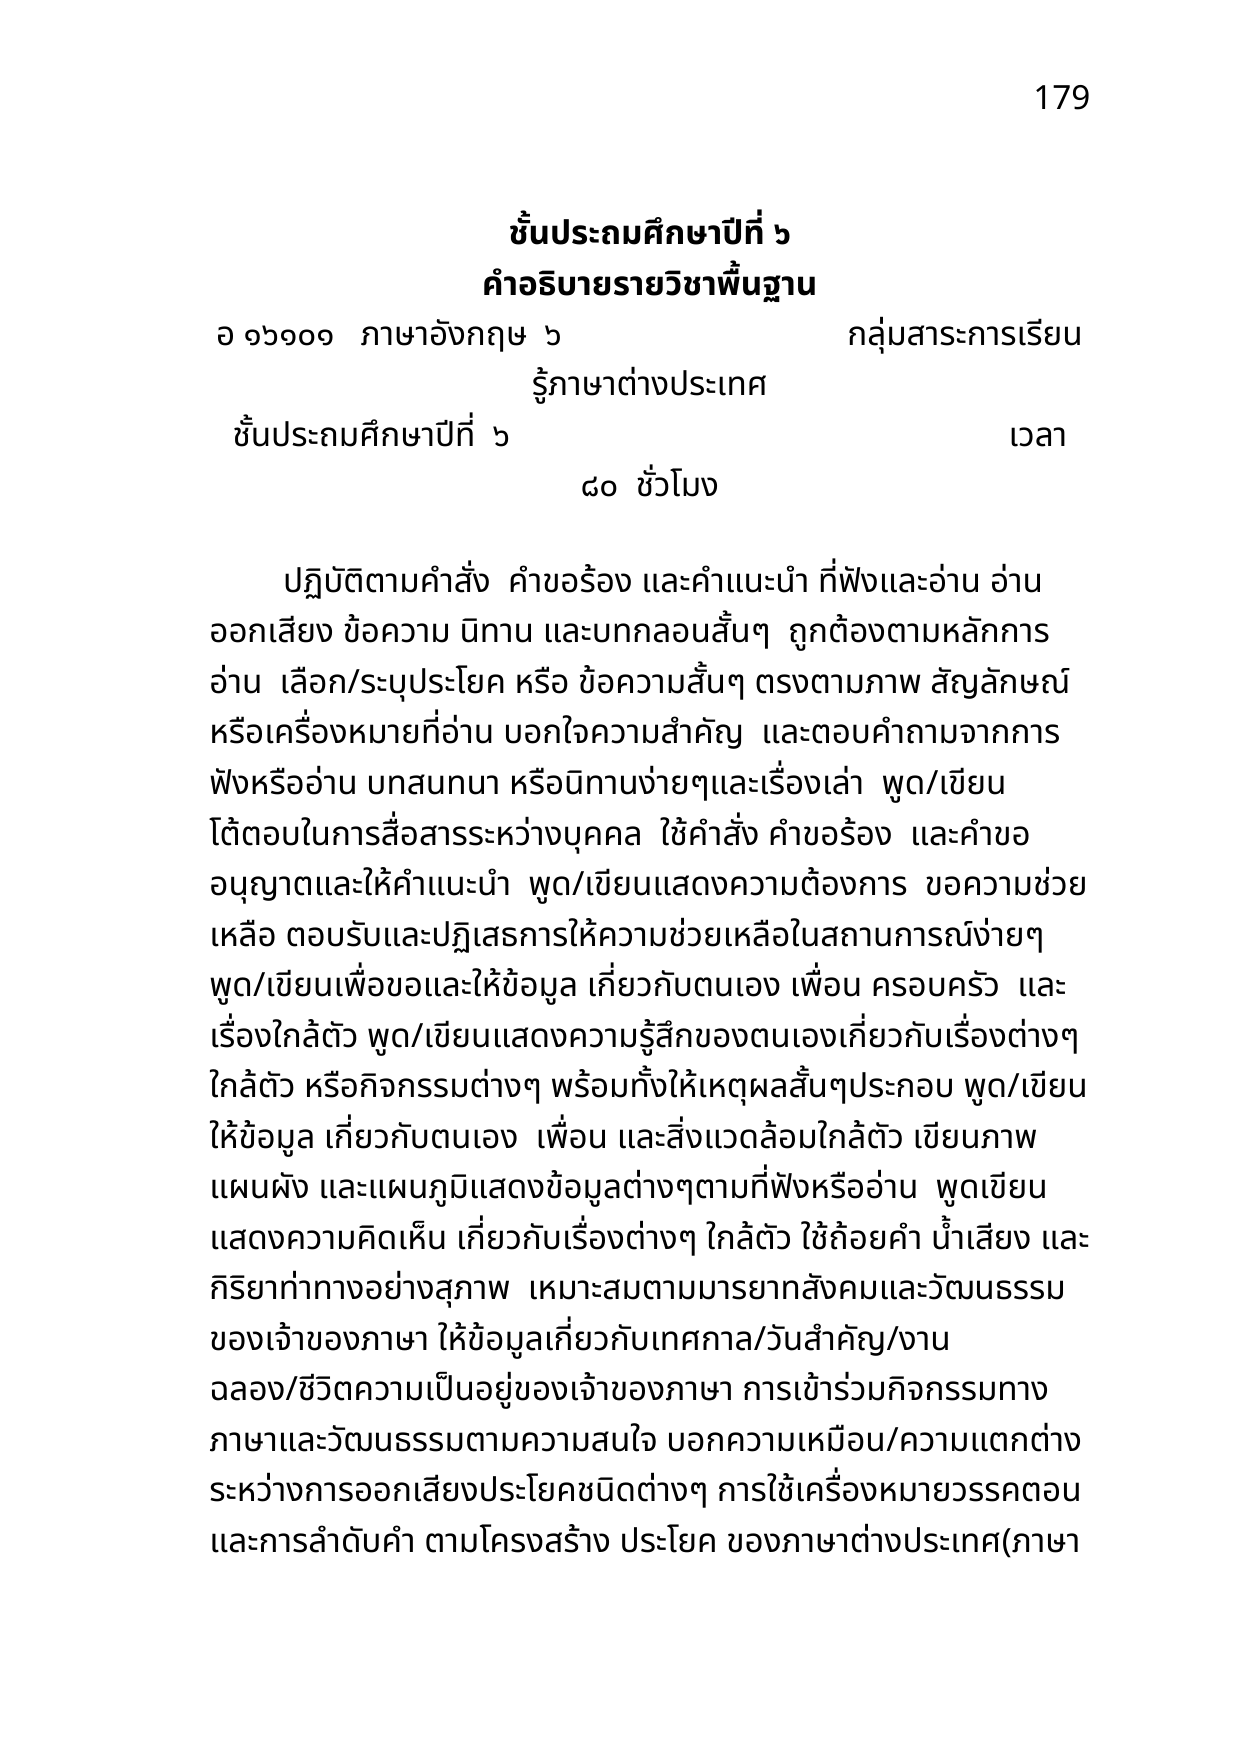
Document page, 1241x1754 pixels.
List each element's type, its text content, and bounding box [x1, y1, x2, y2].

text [209, 557, 1090, 1567]
text ชั้นประถมศึกษาปีที่ ๖ เวลา ๘๐ ชั่วโมง [209, 411, 1090, 512]
subtitle ชั้นประถมศึกษาปีที่ ๖ [209, 209, 1090, 259]
text คำอธิบายรายวิชาพื้นฐาน [209, 259, 1090, 310]
text อ ๑๖๑๐๑ ภาษาอังกฤษ ๖ กลุ่มสาระการเรียนรู้ภาษาต่างประเทศ [209, 310, 1090, 411]
